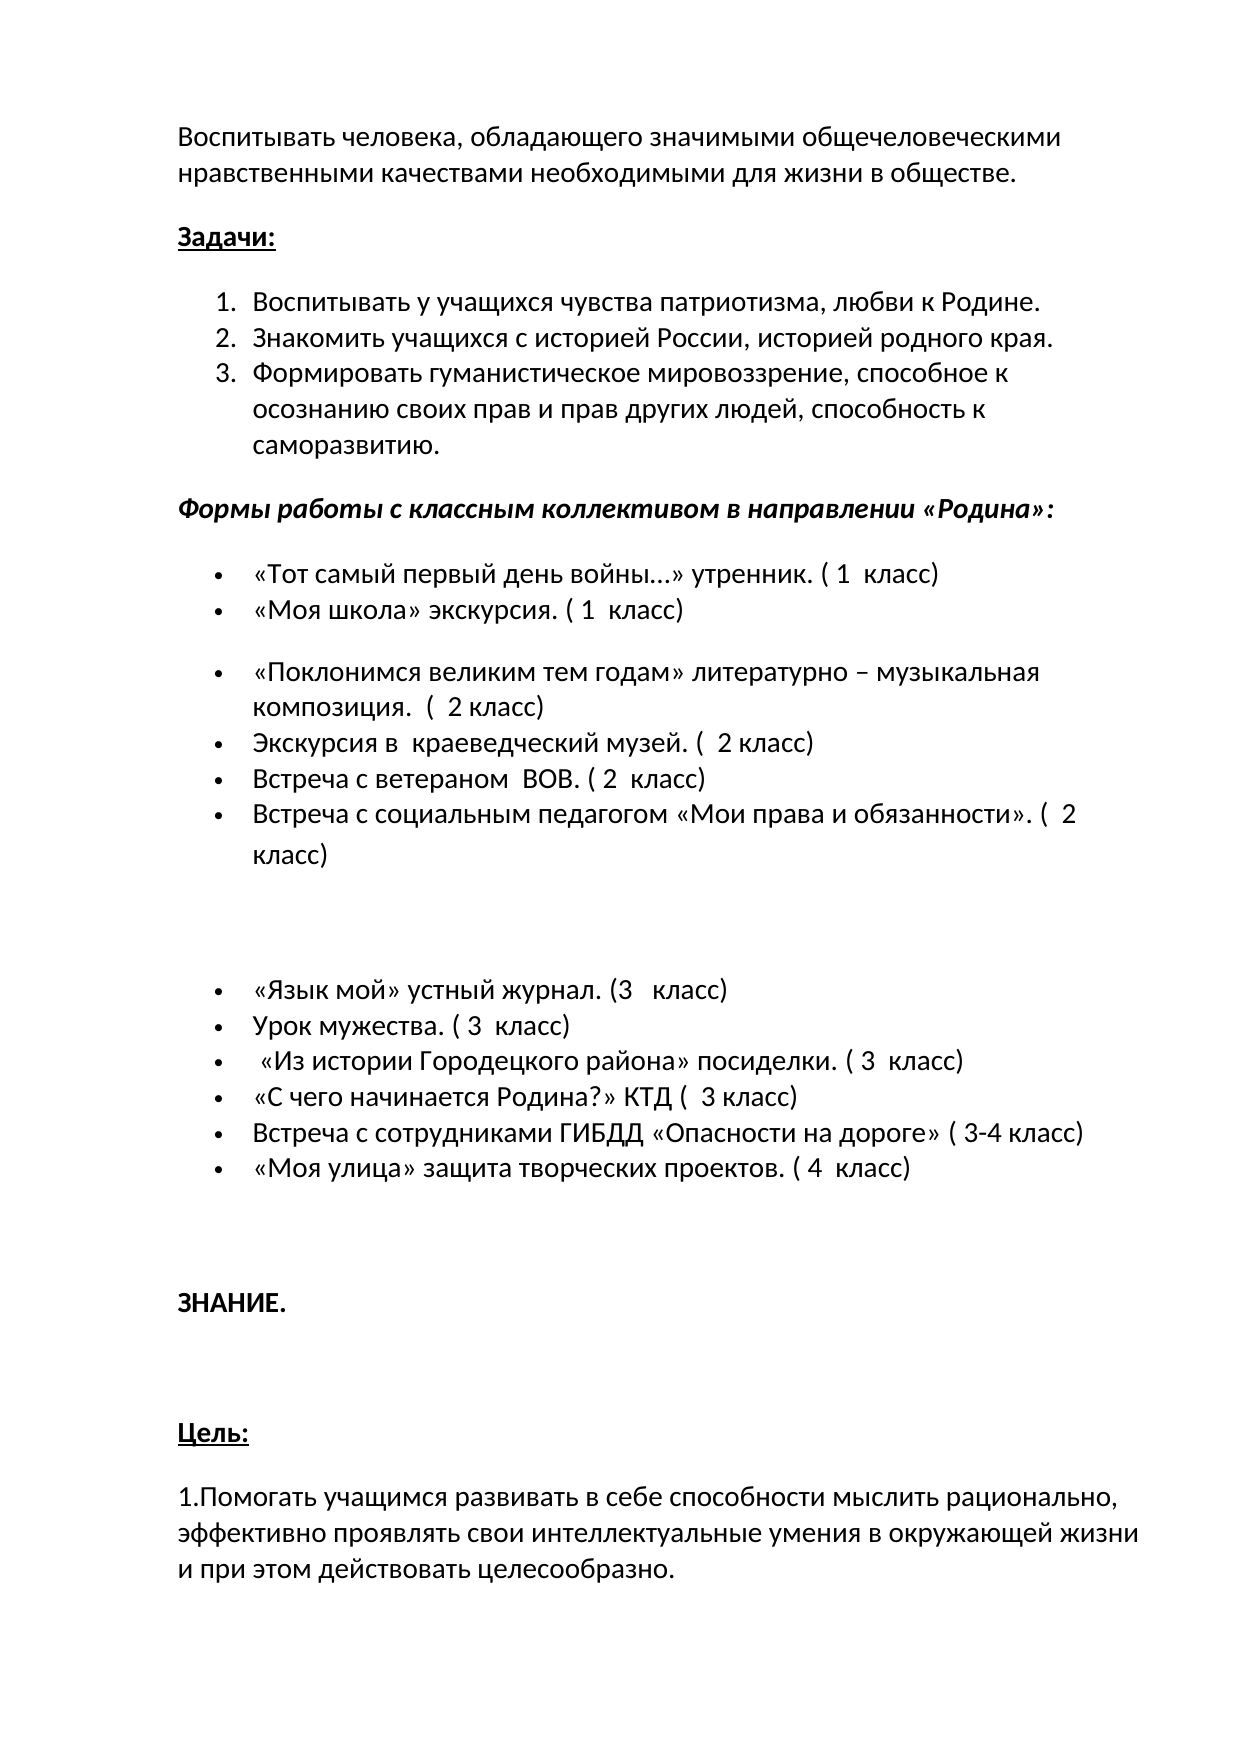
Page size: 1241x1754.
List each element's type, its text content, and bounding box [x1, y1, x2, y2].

list Формировать гуманистическое мировоззрение, способное к осознанию своих прав и прав других людей, способность к саморазвитию. [215, 354, 1152, 461]
list «Из истории Городецкого района» посиделки. ( 3 класс) [215, 1042, 1152, 1078]
text 1.Помогать учащимся развивать в себе способности мыслить рационально, эффективно проявлять свои интеллектуальные умения в окружающей жизни и при этом действовать целесообразно. [177, 1478, 1152, 1585]
list «Моя улица» защита творческих проектов. ( 4 класс) [215, 1149, 1152, 1185]
text ЗНАНИЕ. [177, 1284, 1152, 1320]
list «Моя школа» экскурсия. ( 1 класс) [215, 591, 1152, 627]
list Знакомить учащихся с историей России, историей родного края. [215, 319, 1152, 354]
list «Тот самый первый день войны…» утренник. ( 1 класс) [215, 555, 1152, 591]
list Встреча с сотрудниками ГИБДД «Опасности на дороге» ( 3-4 класс) [215, 1114, 1152, 1149]
text Цель: [177, 1414, 1152, 1449]
text Задачи: [177, 218, 1152, 254]
list «Поклонимся великим тем годам» литературно – музыкальная композиция. ( 2 класс) [215, 653, 1152, 724]
list Встреча с ветераном ВОВ. ( 2 класс) [215, 760, 1152, 795]
list Урок мужества. ( 3 класс) [215, 1007, 1152, 1042]
text Воспитывать человека, обладающего значимыми общечеловеческими нравственными качествами необходимыми для жизни в обществе. [177, 118, 1152, 189]
list Встреча с социальным педагогом «Мои права и обязанности». ( 2 класс) [215, 795, 1152, 872]
text Формы работы с классным коллективом в направлении «Родина»: [177, 491, 1152, 526]
list «С чего начинается Родина?» КТД ( 3 класс) [215, 1078, 1152, 1114]
list Экскурсия в краеведческий музей. ( 2 класс) [215, 724, 1152, 760]
list «Язык мой» устный журнал. (3 класс) [215, 971, 1152, 1007]
list Воспитывать у учащихся чувства патриотизма, любви к Родине. [215, 283, 1152, 319]
